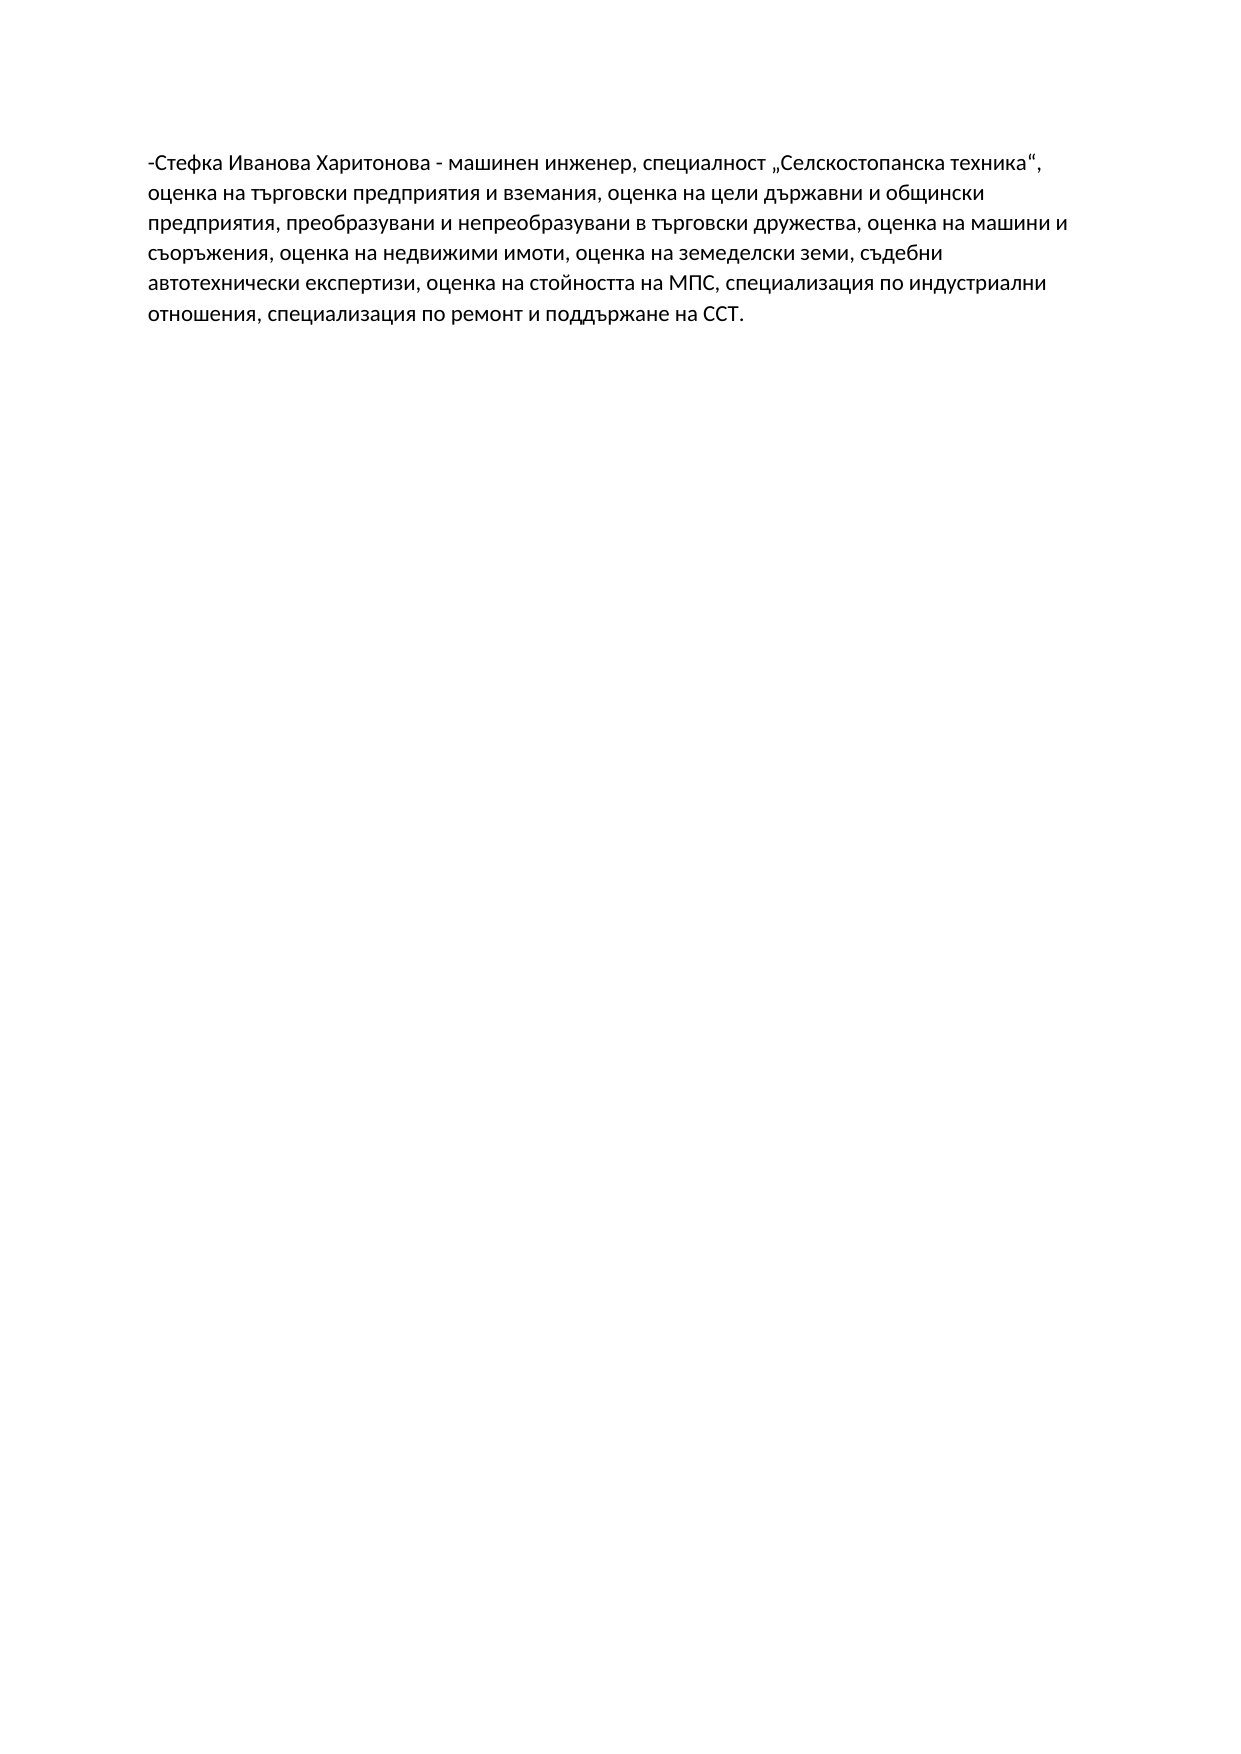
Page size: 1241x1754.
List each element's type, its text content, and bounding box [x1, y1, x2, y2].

text -Стефка Иванова Харитонова - машинен инженер, специалност „Селскостопанска техника“, оценка на търговски предприятия и вземания, оценка на цели държавни и общински предприятия, преобразувани и непреобразувани в търговски дружества, оценка на машини и съоръжения, оценка на недвижими имоти, оценка на земеделски земи, съдебни автотехнически експертизи, оценка на стойността на МПС, специализация по индустриални отношения, специализация по ремонт и поддържане на ССТ. [148, 148, 1093, 327]
